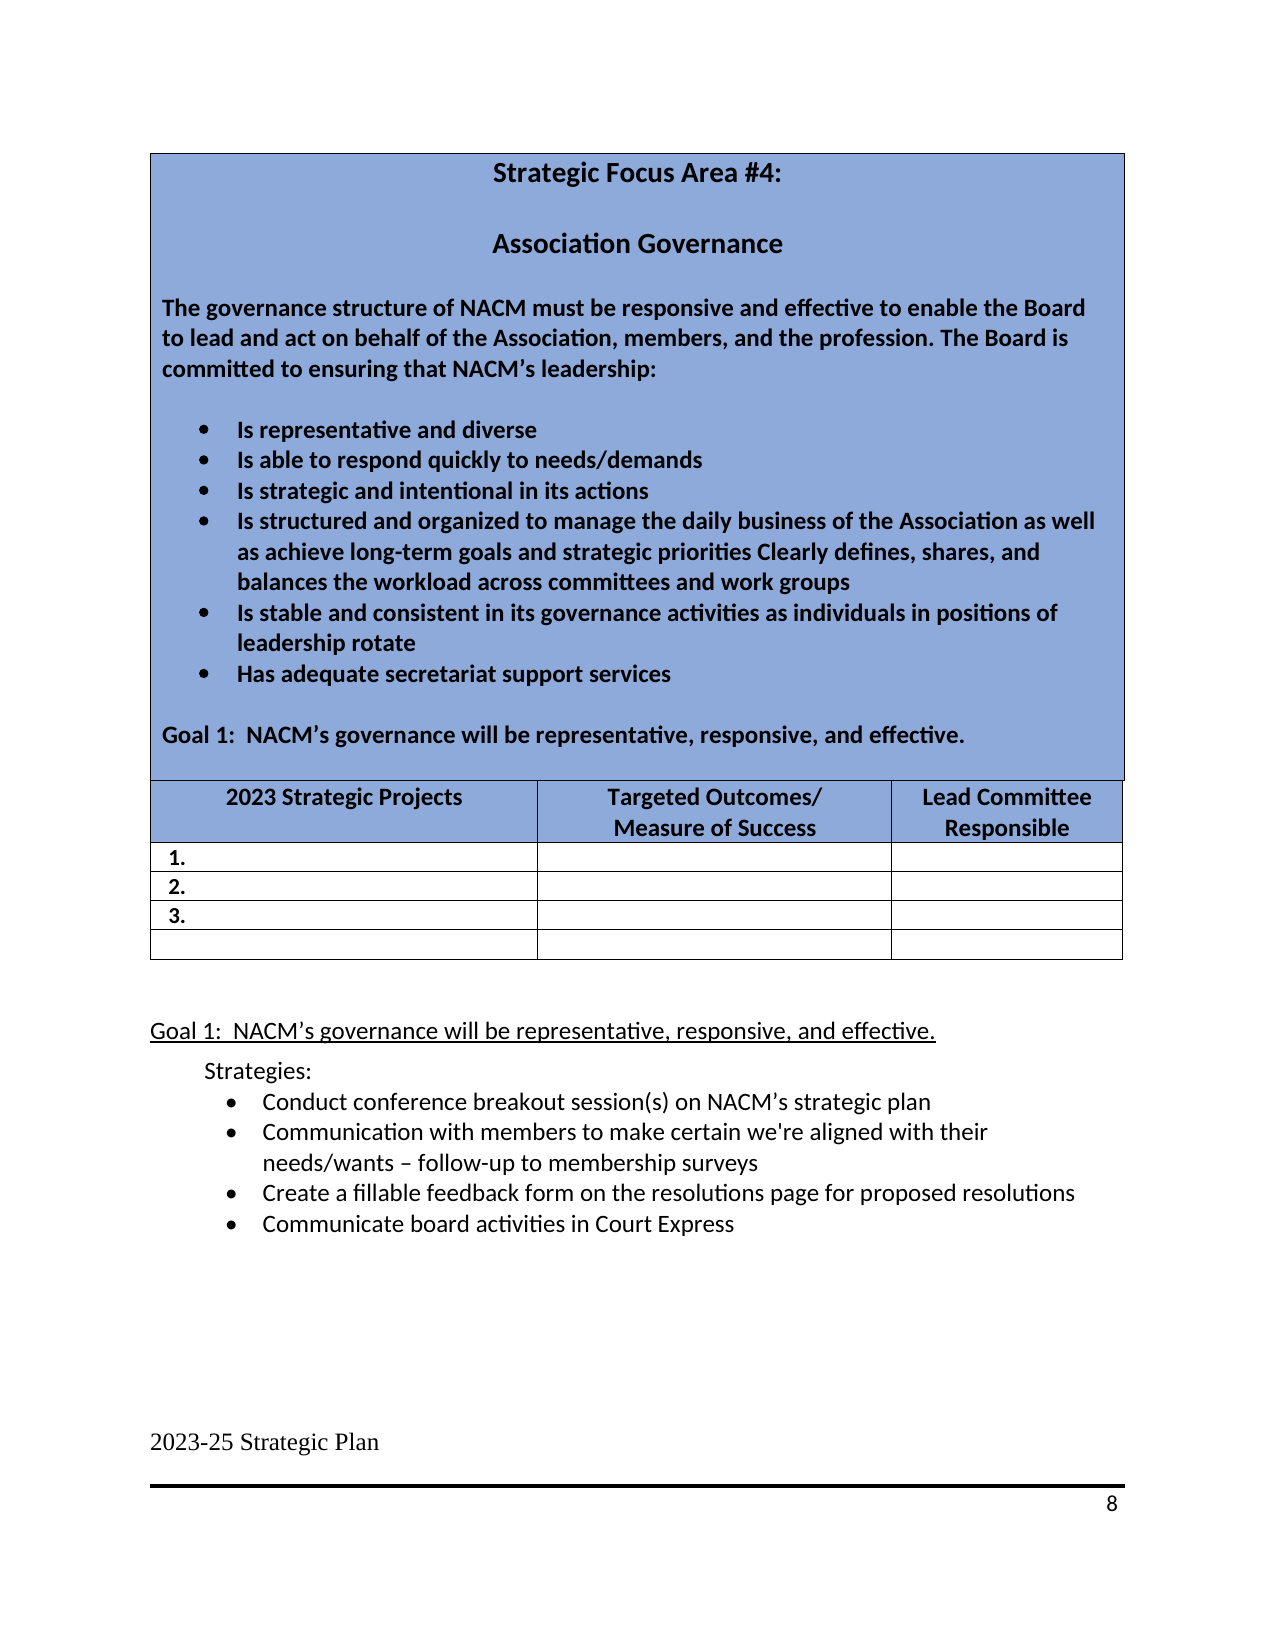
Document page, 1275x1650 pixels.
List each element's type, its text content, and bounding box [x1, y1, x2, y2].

table_cell Lead Committee Responsible [892, 781, 1122, 842]
text Goal 1: NACM’s governance will be representative, responsive, and effective. [150, 1016, 1125, 1046]
text • Create a fillable feedback form on the resolutions page for proposed resolutions [225, 1177, 1125, 1208]
table_cell [151, 872, 537, 900]
table_cell [151, 843, 537, 871]
text • Communication with members to make certain we're aligned with their needs/wants – follow-up to membership surveys [225, 1116, 1125, 1177]
table_cell [151, 930, 537, 958]
table_header Strategic Focus Area #4: Association Governance The governance structure of NACM must be responsive and effective to enable the Board to lead and act on behalf of the Association, members, and the profession. The Board is committed to ensuring that NACM’s leadership: Is representative and diverse Is able to respond quickly to needs/demands Is strategic and intentional in its actions Is structured and organized to manage the daily business of the Association as well as achieve long-term goals and strategic priorities Clearly defines, shares, and balances the workload across committees and work groups Is stable and consistent in its governance activities as individuals in positions of leadership rotate Has adequate secretariat support services Goal 1: NACM’s governance will be representative, responsive, and effective. [151, 154, 1124, 780]
table_cell [151, 901, 537, 929]
table_cell 2023 Strategic Projects [151, 781, 537, 842]
table_cell [892, 901, 1122, 929]
table_cell [892, 872, 1122, 900]
table_cell [892, 843, 1122, 871]
table_cell [538, 843, 891, 871]
table_cell [892, 930, 1122, 958]
text • Conduct conference breakout session(s) on NACM’s strategic plan [225, 1086, 1125, 1116]
table_cell [538, 930, 891, 958]
table_cell [538, 901, 891, 929]
text • Communicate board activities in Court Express [225, 1208, 1125, 1238]
table_cell [538, 872, 891, 900]
table_cell Targeted Outcomes/ Measure of Success [538, 781, 891, 842]
text Strategies: [204, 1055, 1125, 1086]
